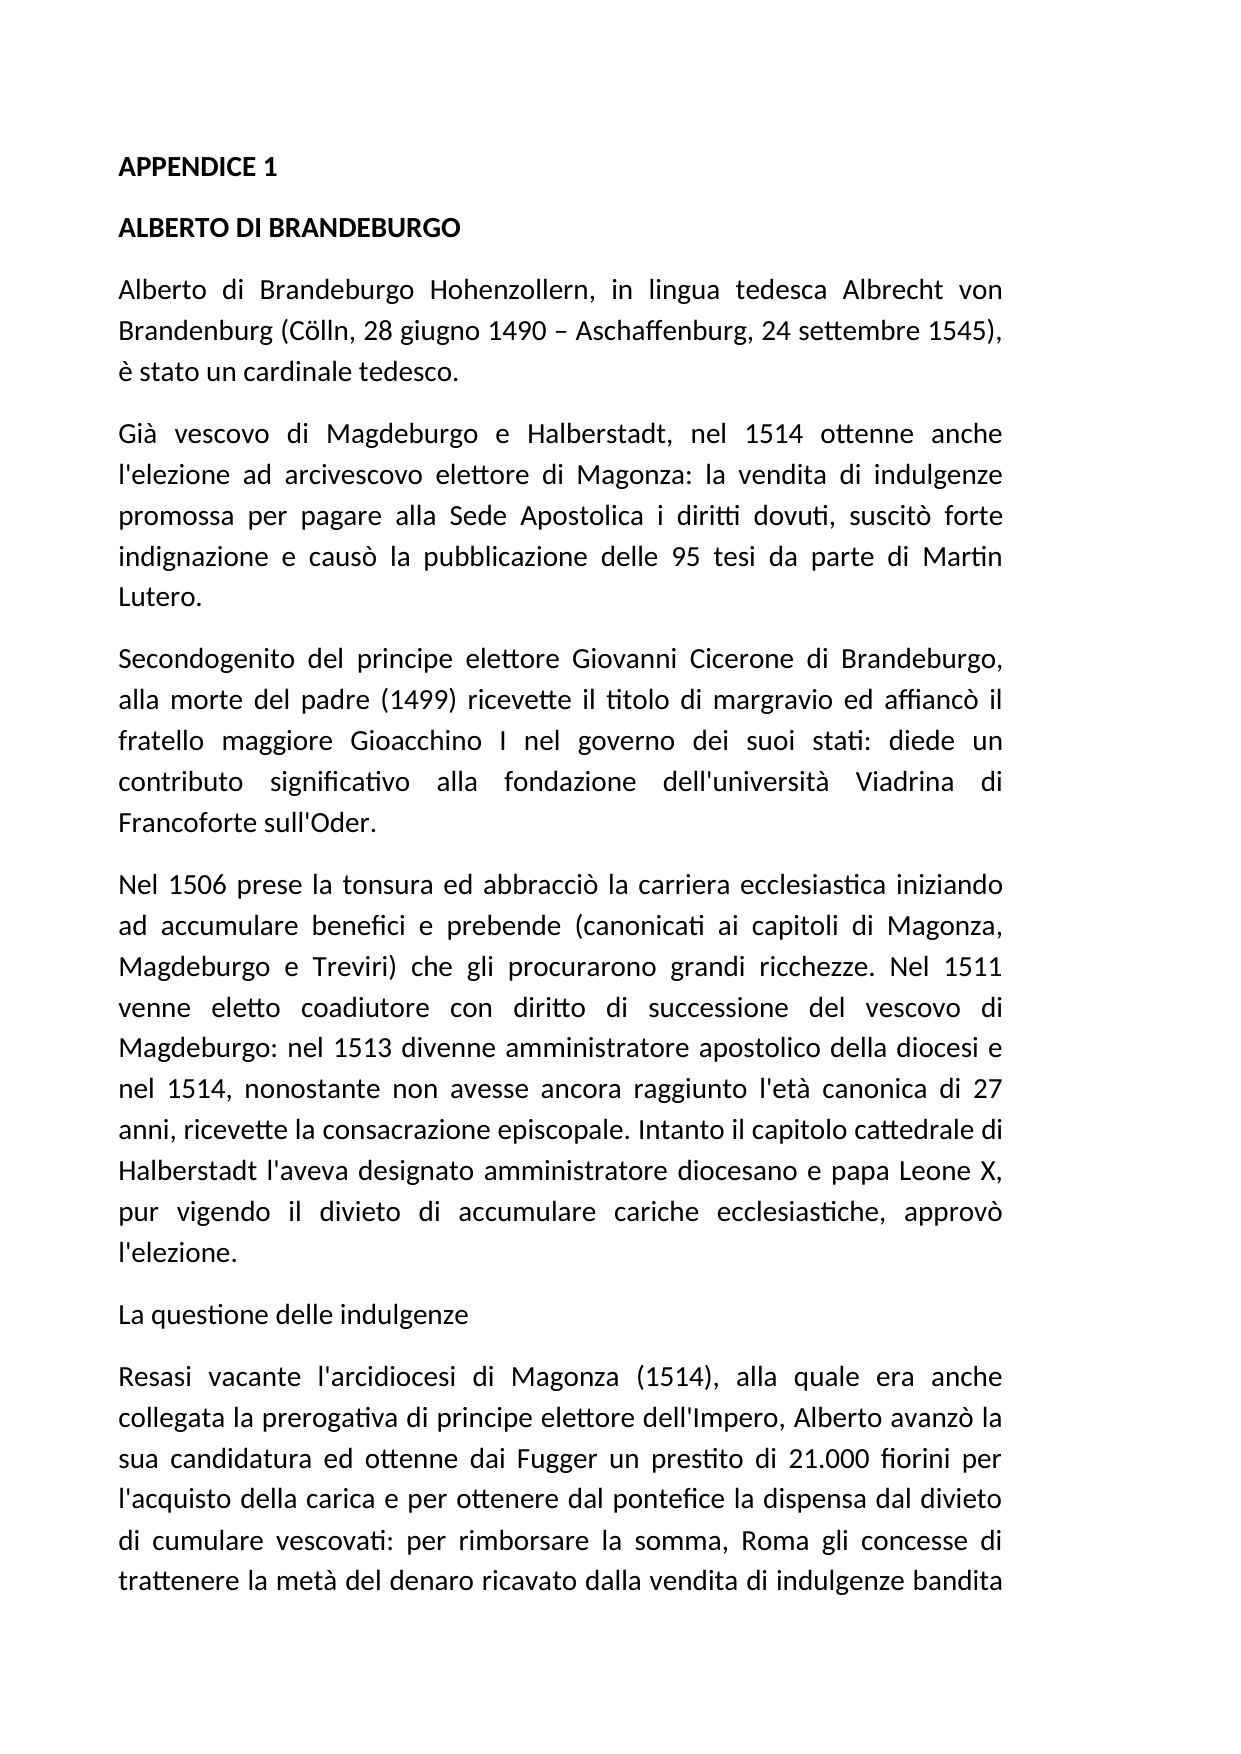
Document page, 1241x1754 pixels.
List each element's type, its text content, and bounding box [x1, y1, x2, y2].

text Alberto di Brandeburgo Hohenzollern, in lingua tedesca Albrecht von Brandenburg (Cölln, 28 giugno 1490 – Aschaffenburg, 24 settembre 1545), è stato un cardinale tedesco. [118, 271, 1004, 389]
text Secondogenito del principe elettore Giovanni Cicerone di Brandeburgo, alla morte del padre (1499) ricevette il titolo di margravio ed affiancò il fratello maggiore Gioacchino I nel governo dei suoi stati: diede un contributo significativo alla fondazione dell'università Viadrina di Francoforte sull'Oder. [118, 640, 1004, 840]
text Già vescovo di Magdeburgo e Halberstadt, nel 1514 ottenne anche l'elezione ad arcivescovo elettore di Magonza: la vendita di indulgenze promossa per pagare alla Sede Apostolica i diritti dovuti, suscitò forte indignazione e causò la pubblicazione delle 95 tesi da parte di Martin Lutero. [118, 415, 1004, 614]
text La questione delle indulgenze [118, 1296, 1004, 1332]
text APPENDICE 1 [118, 148, 1004, 183]
text Nel 1506 prese la tonsura ed abbracciò la carriera ecclesiastica iniziando ad accumulare benefici e prebende (canonicati ai capitoli di Magonza, Magdeburgo e Treviri) che gli procurarono grandi ricchezze. Nel 1511 venne eletto coadiutore con diritto di successione del vescovo di Magdeburgo: nel 1513 divenne amministratore apostolico della diocesi e nel 1514, nonostante non avesse ancora raggiunto l'età canonica di 27 anni, ricevette la consacrazione episcopale. Intanto il capitolo cattedrale di Halberstadt l'aveva designato amministratore diocesano e papa Leone X, pur vigendo il divieto di accumulare cariche ecclesiastiche, approvò l'elezione. [118, 866, 1004, 1270]
text ALBERTO DI BRANDEBURGO [118, 209, 1004, 245]
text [118, 1358, 1004, 1598]
